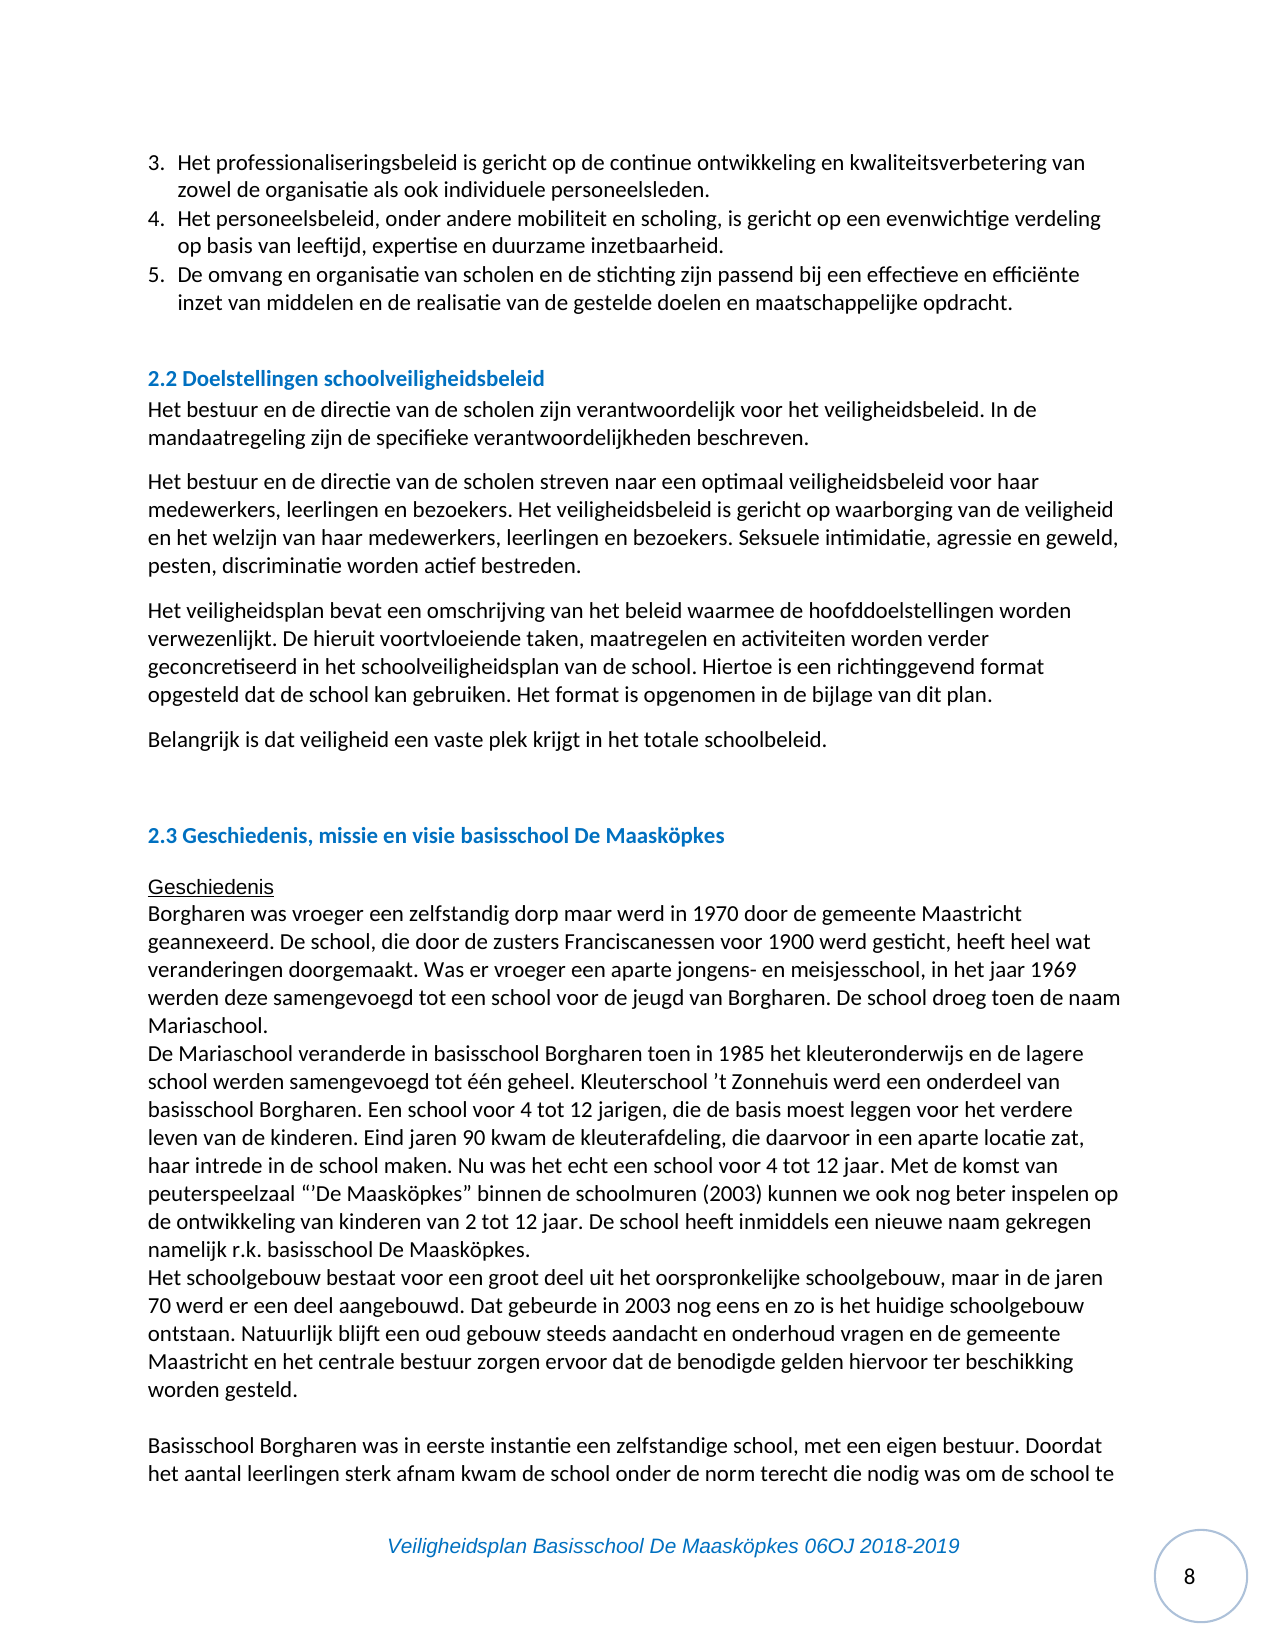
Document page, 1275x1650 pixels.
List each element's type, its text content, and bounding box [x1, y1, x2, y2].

text Belangrijk is dat veiligheid een vaste plek krijgt in het totale schoolbeleid. [148, 725, 1127, 753]
subtitle 2.3 Geschiedenis, missie en visie basisschool De Maasköpkes [148, 821, 1127, 849]
list Het personeelsbeleid, onder andere mobiliteit en scholing, is gericht op een evenwichtige verdeling op basis van leeftijd, expertise en duurzame inzetbaarheid. [148, 204, 1127, 260]
text Het veiligheidsplan bevat een omschrijving van het beleid waarmee de hoofddoelstellingen worden verwezenlijkt. De hieruit voortvloeiende taken, maatregelen en activiteiten worden verder geconcretiseerd in het schoolveiligheidsplan van de school. Hiertoe is een richtinggevend format opgesteld dat de school kan gebruiken. Het format is opgenomen in de bijlage van dit plan. [148, 596, 1127, 708]
text Het bestuur en de directie van de scholen zijn verantwoordelijk voor het veiligheidsbeleid. In de mandaatregeling zijn de specifieke verantwoordelijkheden beschreven. [148, 395, 1127, 451]
subtitle 2.2 Doelstellingen schoolveiligheidsbeleid [148, 364, 1127, 393]
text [148, 1263, 1127, 1487]
text Het bestuur en de directie van de scholen streven naar een optimaal veiligheidsbeleid voor haar medewerkers, leerlingen en bezoekers. Het veiligheidsbeleid is gericht op waarborging van de veiligheid en het welzijn van haar medewerkers, leerlingen en bezoekers. Seksuele intimidatie, agressie en geweld, pesten, discriminatie worden actief bestreden. [148, 467, 1127, 579]
list Het professionaliseringsbeleid is gericht op de continue ontwikkeling en kwaliteitsverbetering van zowel de organisatie als ook individuele personeelsleden. [148, 148, 1127, 204]
text De Mariaschool veranderde in basisschool Borgharen toen in 1985 het kleuteronderwijs en de lagere school werden samengevoegd tot één geheel. Kleuterschool ’t Zonnehuis werd een onderdeel van basisschool Borgharen. Een school voor 4 tot 12 jarigen, die de basis moest leggen voor het verdere leven van de kinderen. Eind jaren 90 kwam de kleuterafdeling, die daarvoor in een aparte locatie zat, haar intrede in de school maken. Nu was het echt een school voor 4 tot 12 jaar. Met de komst van peuterspeelzaal “’De Maasköpkes” binnen de schoolmuren (2003) kunnen we ook nog beter inspelen op de ontwikkeling van kinderen van 2 tot 12 jaar. De school heeft inmiddels een nieuwe naam gekregen namelijk r.k. basisschool De Maasköpkes. [148, 1039, 1127, 1263]
list De omvang en organisatie van scholen en de stichting zijn passend bij een effectieve en efficiënte inzet van middelen en de realisatie van de gestelde doelen en maatschappelijke opdracht. [148, 260, 1127, 316]
text Geschiedenis Borgharen was vroeger een zelfstandig dorp maar werd in 1970 door de gemeente Maastricht geannexeerd. De school, die door de zusters Franciscanessen voor 1900 werd gesticht, heeft heel wat veranderingen doorgemaakt. Was er vroeger een aparte jongens- en meisjesschool, in het jaar 1969 werden deze samengevoegd tot een school voor de jeugd van Borgharen. De school droeg toen de naam Mariaschool. [148, 851, 1127, 1039]
